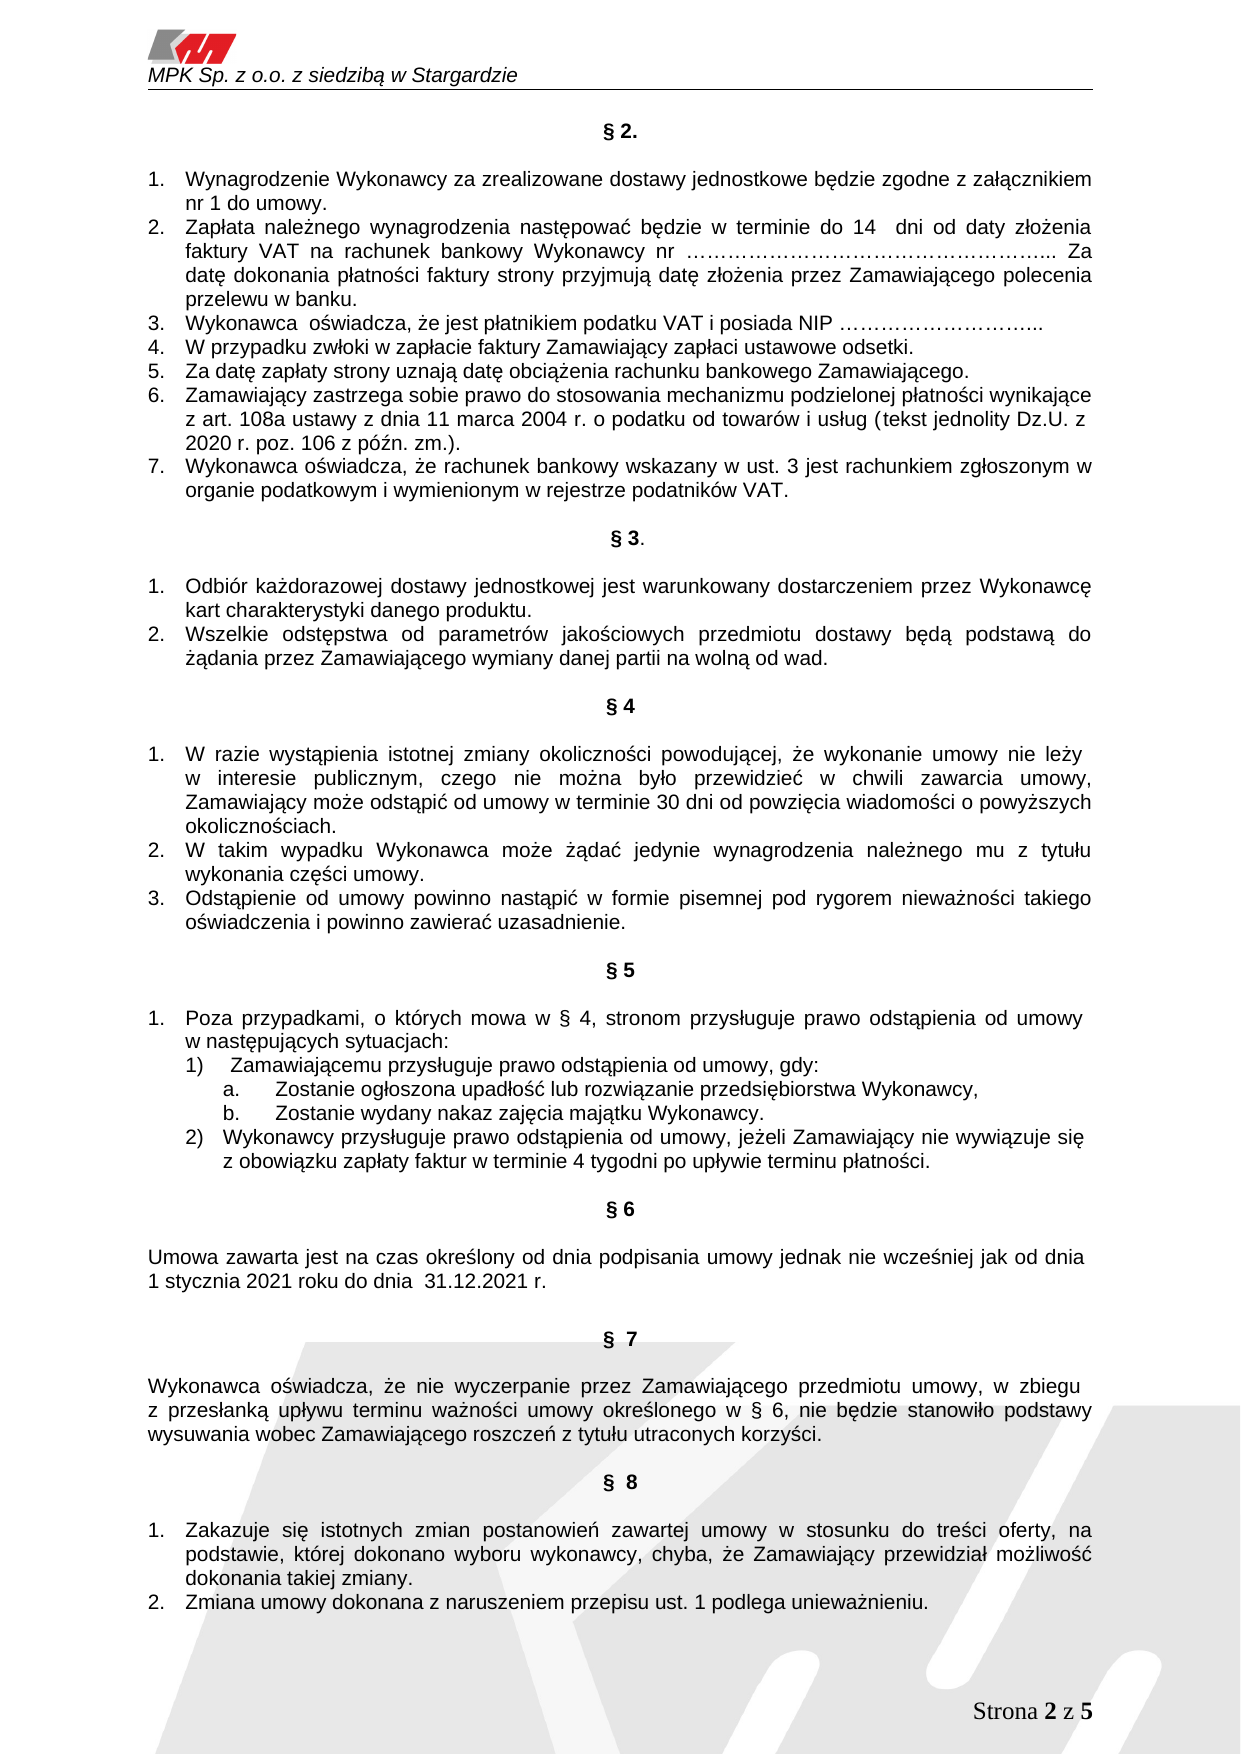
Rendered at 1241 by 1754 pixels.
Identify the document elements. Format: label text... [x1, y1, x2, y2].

list Wykonawca oświadcza, że rachunek bankowy wskazany w ust. 3 jest rachunkiem zgłoszonym w organie podatkowym i wymienionym w rejestrze podatników VAT. [148, 454, 1093, 502]
list Zostanie wydany nakaz zajęcia majątku Wykonawcy. [223, 1101, 1093, 1125]
list Zamawiającemu przysługuje prawo odstąpienia od umowy, gdy: [185, 1053, 1093, 1077]
text § 3. [162, 526, 1093, 550]
list Za datę zapłaty strony uznają datę obciążenia rachunku bankowego Zamawiającego. [148, 358, 1093, 382]
list Zostanie ogłoszona upadłość lub rozwiązanie przedsiębiorstwa Wykonawcy, [223, 1077, 1093, 1101]
list Wykonawca oświadcza, że jest płatnikiem podatku VAT i posiada NIP ………………………... [148, 311, 1093, 334]
list W przypadku zwłoki w zapłacie faktury Zamawiający zapłaci ustawowe odsetki. [148, 334, 1093, 358]
list Zmiana umowy dokonana z naruszeniem przepisu ust. 1 podlega unieważnieniu. [148, 1590, 1093, 1614]
list Wynagrodzenie Wykonawcy za zrealizowane dostawy jednostkowe będzie zgodne z załącznikiem nr 1 do umowy. [148, 167, 1093, 215]
list Zamawiający zastrzega sobie prawo do stosowania mechanizmu podzielonej płatności wynikające z art. 108a ustawy z dnia 11 marca 2004 r. o podatku od towarów i usług (tekst jednolity Dz.U. z 2020 r. poz. 106 z późn. zm.). [148, 382, 1093, 454]
text Wykonawca oświadcza, że nie wyczerpanie przez Zamawiającego przedmiotu umowy, w zbiegu z przesłanką upływu terminu ważności umowy określonego w § 6, nie będzie stanowiło podstawy wysuwania wobec Zamawiającego roszczeń z tytułu utraconych korzyści. [148, 1374, 1093, 1446]
picture [0, 0, 1241, 1754]
list Odstąpienie od umowy powinno nastąpić w formie pisemnej pod rygorem nieważności takiego oświadczenia i powinno zawierać uzasadnienie. [148, 886, 1093, 933]
list Zakazuje się istotnych zmian postanowień zawartej umowy w stosunku do treści oferty, na podstawie, której dokonano wyboru wykonawcy, chyba, że Zamawiający przewidział możliwość dokonania takiej zmiany. [148, 1518, 1093, 1590]
text Umowa zawarta jest na czas określony od dnia podpisania umowy jednak nie wcześniej jak od dnia 1 stycznia 2021 roku do dnia 31.12.2021 r. [148, 1245, 1093, 1293]
list Zapłata należnego wynagrodzenia następować będzie w terminie do 14 dni od daty złożenia faktury VAT na rachunek bankowy Wykonawcy nr ……………………………………………... Za datę dokonania płatności faktury strony przyjmują datę złożenia przez Zamawiającego polecenia przelewu w banku. [148, 215, 1093, 311]
text § 6 [148, 1197, 1093, 1221]
list Wszelkie odstępstwa od parametrów jakościowych przedmiotu dostawy będą podstawą do żądania przez Zamawiającego wymiany danej partii na wolną od wad. [148, 622, 1093, 670]
list W takim wypadku Wykonawca może żądać jedynie wynagrodzenia należnego mu z tytułu wykonania części umowy. [148, 838, 1093, 886]
text § 8 [148, 1470, 1093, 1494]
text § 4 [148, 694, 1093, 718]
text § 7 [148, 1326, 1093, 1350]
list Wykonawcy przysługuje prawo odstąpienia od umowy, jeżeli Zamawiający nie wywiązuje się z obowiązku zapłaty faktur w terminie 4 tygodni po upływie terminu płatności. [185, 1125, 1093, 1173]
text § 5 [148, 957, 1093, 981]
list Poza przypadkami, o których mowa w § 4, stronom przysługuje prawo odstąpienia od umowy w następujących sytuacjach: [148, 1005, 1093, 1053]
text § 2. [148, 119, 1093, 143]
list W razie wystąpienia istotnej zmiany okoliczności powodującej, że wykonanie umowy nie leży w interesie publicznym, czego nie można było przewidzieć w chwili zawarcia umowy, Zamawiający może odstąpić od umowy w terminie 30 dni od powzięcia wiadomości o powyższych okolicznościach. [148, 742, 1093, 838]
list Odbiór każdorazowej dostawy jednostkowej jest warunkowany dostarczeniem przez Wykonawcę kart charakterystyki danego produktu. [148, 574, 1093, 622]
